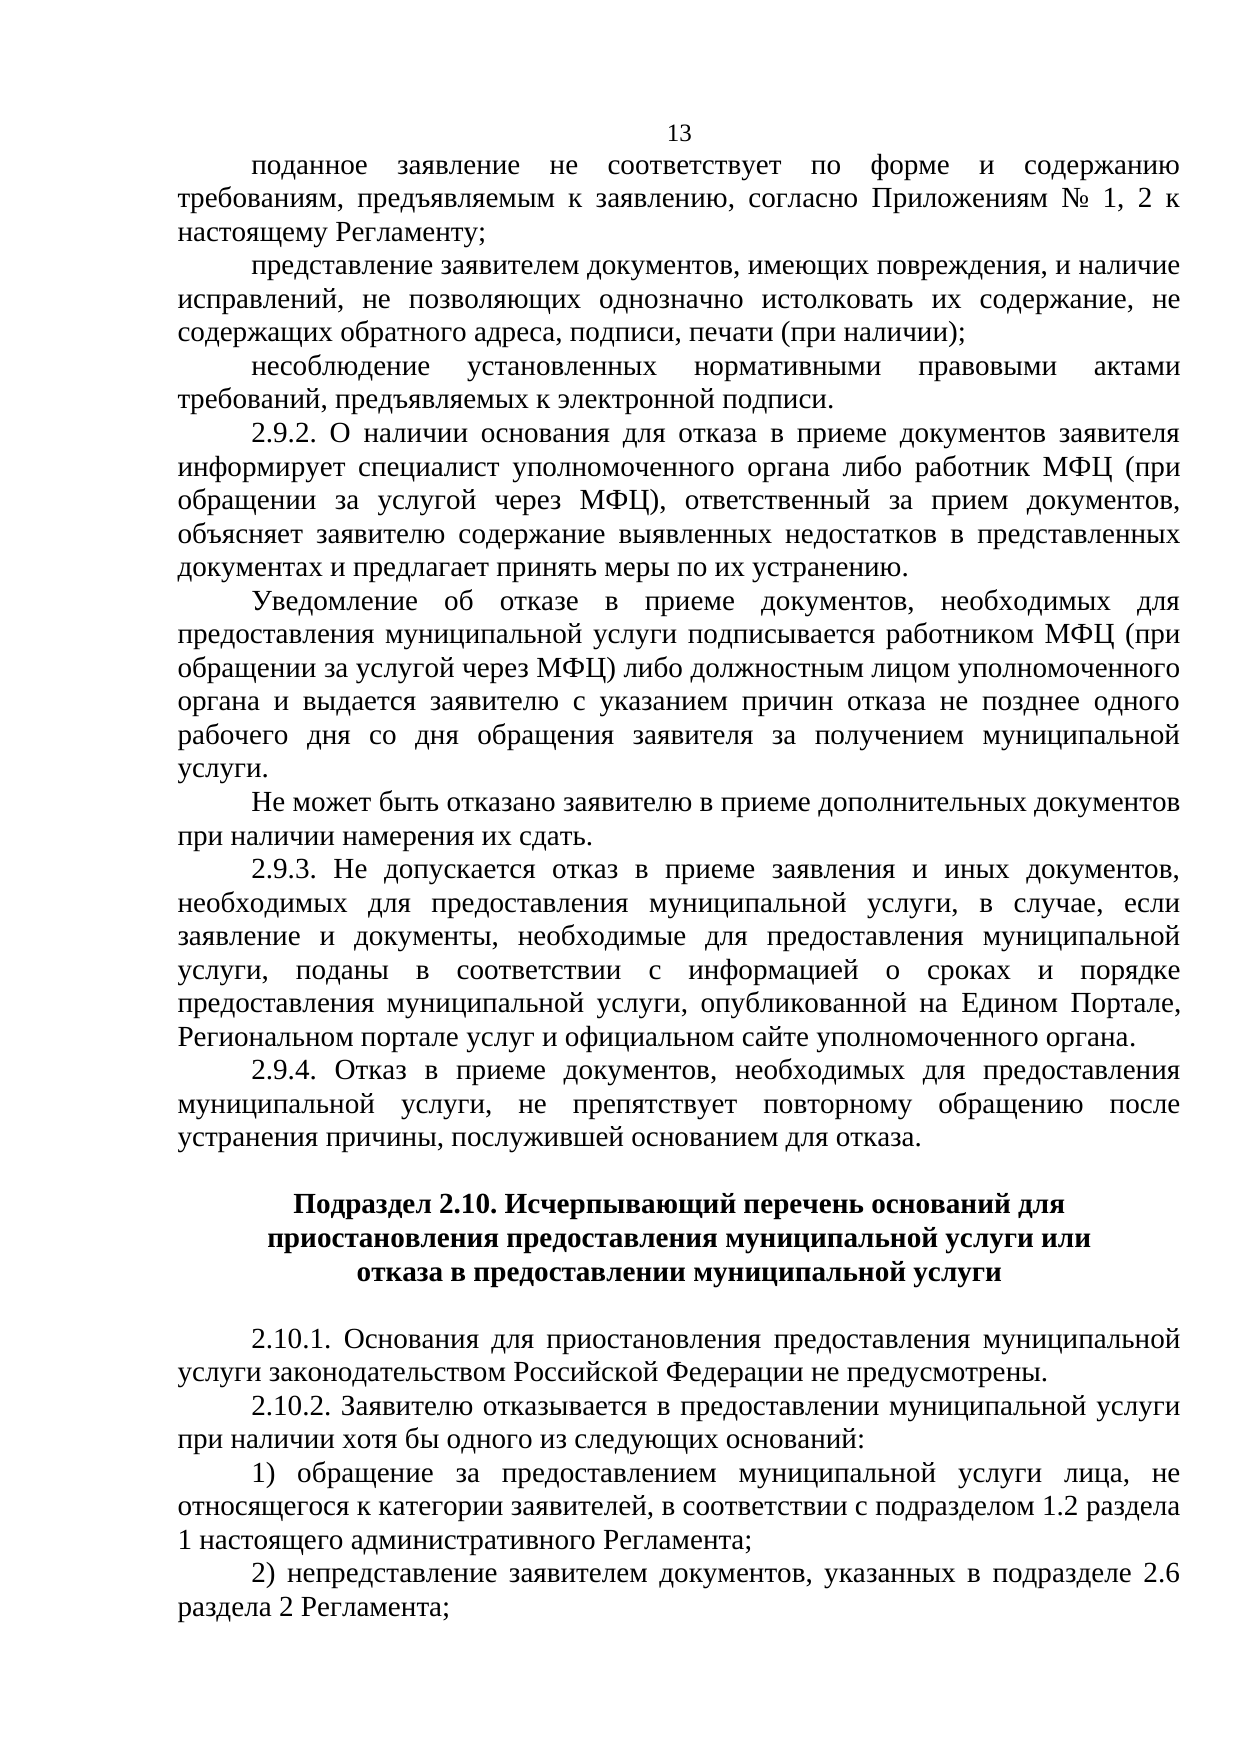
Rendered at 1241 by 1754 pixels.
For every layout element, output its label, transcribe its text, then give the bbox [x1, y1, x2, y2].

text 2) непредставление заявителем документов, указанных в подразделе 2.6 раздела 2 Регламента; [177, 1556, 1181, 1623]
text Подраздел 2.10. Исчерпывающий перечень оснований для [177, 1187, 1181, 1220]
text 2.10.2. Заявителю отказывается в предоставлении муниципальной услуги при наличии хотя бы одного из следующих оснований: [177, 1388, 1181, 1455]
text 2.10.1. Основания для приостановления предоставления муниципальной услуги законодательством Российской Федерации не предусмотрены. [177, 1321, 1181, 1388]
text несоблюдение установленных нормативными правовыми актами требований, предъявляемых к электронной подписи. [177, 348, 1181, 415]
text Не может быть отказано заявителю в приеме дополнительных документов при наличии намерения их сдать. [177, 784, 1181, 851]
text отказа в предоставлении муниципальной услуги [177, 1254, 1181, 1287]
text 2.9.2. О наличии основания для отказа в приеме документов заявителя информирует специалист уполномоченного органа либо работник МФЦ (при обращении за услугой через МФЦ), ответственный за прием документов, объясняет заявителю содержание выявленных недостатков в представленных документах и предлагает принять меры по их устранению. [177, 415, 1181, 583]
text приостановления предоставления муниципальной услуги или [177, 1220, 1181, 1254]
text 2.9.4. Отказ в приеме документов, необходимых для предоставления муниципальной услуги, не препятствует повторному обращению после устранения причины, послужившей основанием для отказа. [177, 1052, 1181, 1153]
text 2.9.3. Не допускается отказ в приеме заявления и иных документов, необходимых для предоставления муниципальной услуги, в случае, если заявление и документы, необходимые для предоставления муниципальной услуги, поданы в соответствии с информацией о сроках и порядке предоставления муниципальной услуги, опубликованной на Едином Портале, Региональном портале услуг и официальном сайте уполномоченного органа. [177, 851, 1181, 1052]
text поданное заявление не соответствует по форме и содержанию требованиям, предъявляемым к заявлению, согласно Приложениям № 1, 2 к настоящему Регламенту; [177, 147, 1181, 247]
text представление заявителем документов, имеющих повреждения, и наличие исправлений, не позволяющих однозначно истолковать их содержание, не содержащих обратного адреса, подписи, печати (при наличии); [177, 247, 1181, 348]
text 1) обращение за предоставлением муниципальной услуги лица, не относящегося к категории заявителей, в соответствии с подразделом 1.2 раздела 1 настоящего административного Регламента; [177, 1455, 1181, 1556]
text Уведомление об отказе в приеме документов, необходимых для предоставления муниципальной услуги подписывается работником МФЦ (при обращении за услугой через МФЦ) либо должностным лицом уполномоченного органа и выдается заявителю с указанием причин отказа не позднее одного рабочего дня со дня обращения заявителя за получением муниципальной услуги. [177, 583, 1181, 784]
text 13 [177, 118, 1181, 147]
